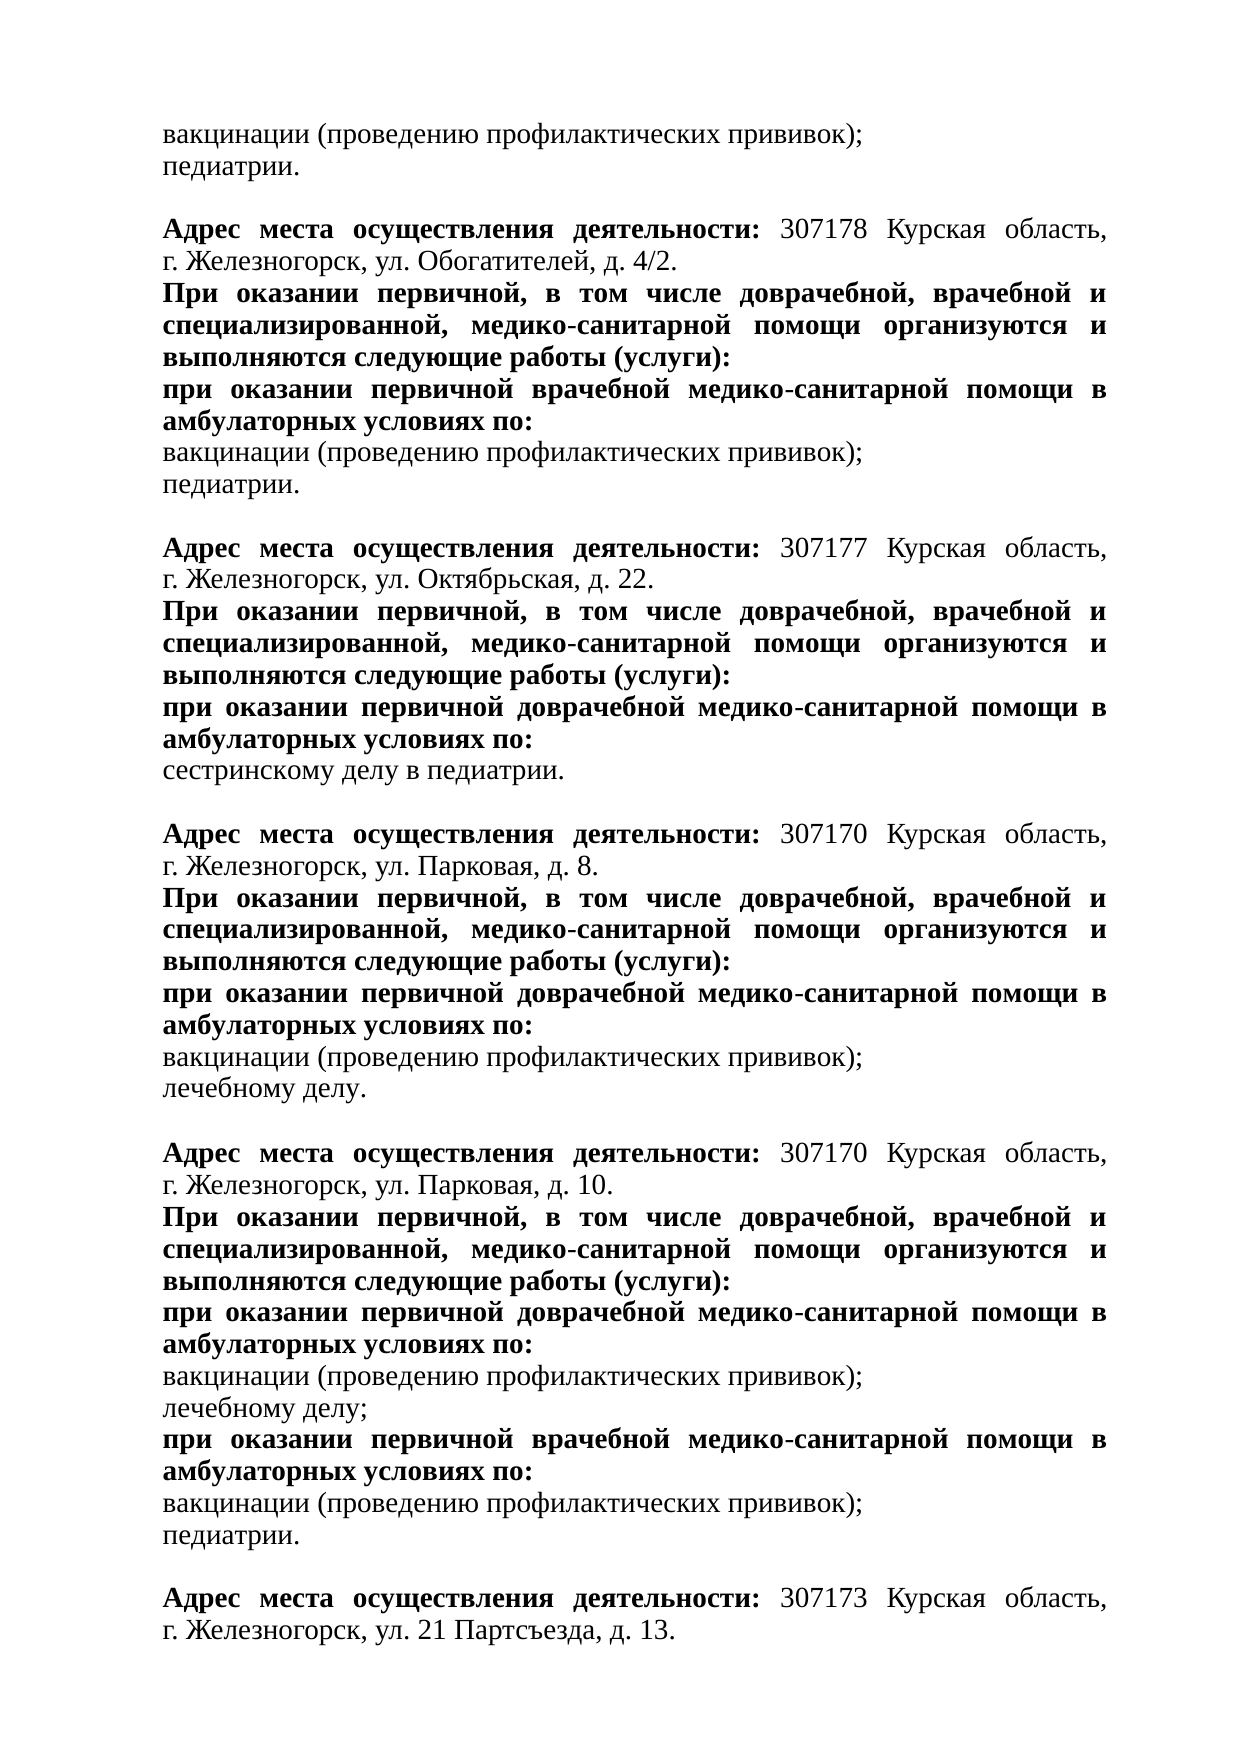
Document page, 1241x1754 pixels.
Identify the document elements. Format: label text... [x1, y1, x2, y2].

text Адрес места осуществления деятельности: 307177 Курская область, г. Железногорск, ул. Октябрьская, д. 22. [162, 532, 1107, 595]
text педиатрии. [162, 1519, 1107, 1551]
text лечебному делу; [162, 1392, 1107, 1423]
text при оказании первичной врачебной медико-санитарной помощи в амбулаторных условиях по: [162, 373, 1107, 436]
text сестринскому делу в педиатрии. [162, 754, 1107, 786]
text при оказании первичной доврачебной медико-санитарной помощи в амбулаторных условиях по: [162, 977, 1107, 1041]
text педиатрии. [162, 150, 1107, 182]
text вакцинации (проведению профилактических прививок); [162, 1487, 1107, 1519]
text при оказании первичной доврачебной медико-санитарной помощи в амбулаторных условиях по: [162, 1296, 1107, 1360]
text Адрес места осуществления деятельности: 307173 Курская область, г. Железногорск, ул. 21 Партсъезда, д. 13. [162, 1582, 1107, 1646]
text вакцинации (проведению профилактических прививок); [162, 118, 1107, 150]
text вакцинации (проведению профилактических прививок); [162, 1041, 1107, 1072]
text Адрес места осуществления деятельности: 307178 Курская область, г. Железногорск, ул. Обогатителей, д. 4/2. [162, 213, 1107, 277]
text Адрес места осуществления деятельности: 307170 Курская область, г. Железногорск, ул. Парковая, д. 8. [162, 818, 1107, 882]
text при оказании первичной врачебной медико-санитарной помощи в амбулаторных условиях по: [162, 1423, 1107, 1487]
text вакцинации (проведению профилактических прививок); [162, 1360, 1107, 1392]
text педиатрии. [162, 468, 1107, 500]
text Адрес места осуществления деятельности: 307170 Курская область, г. Железногорск, ул. Парковая, д. 10. [162, 1137, 1107, 1201]
text вакцинации (проведению профилактических прививок); [162, 436, 1107, 468]
text лечебному делу. [162, 1072, 1107, 1104]
text при оказании первичной доврачебной медико-санитарной помощи в амбулаторных условиях по: [162, 691, 1107, 754]
